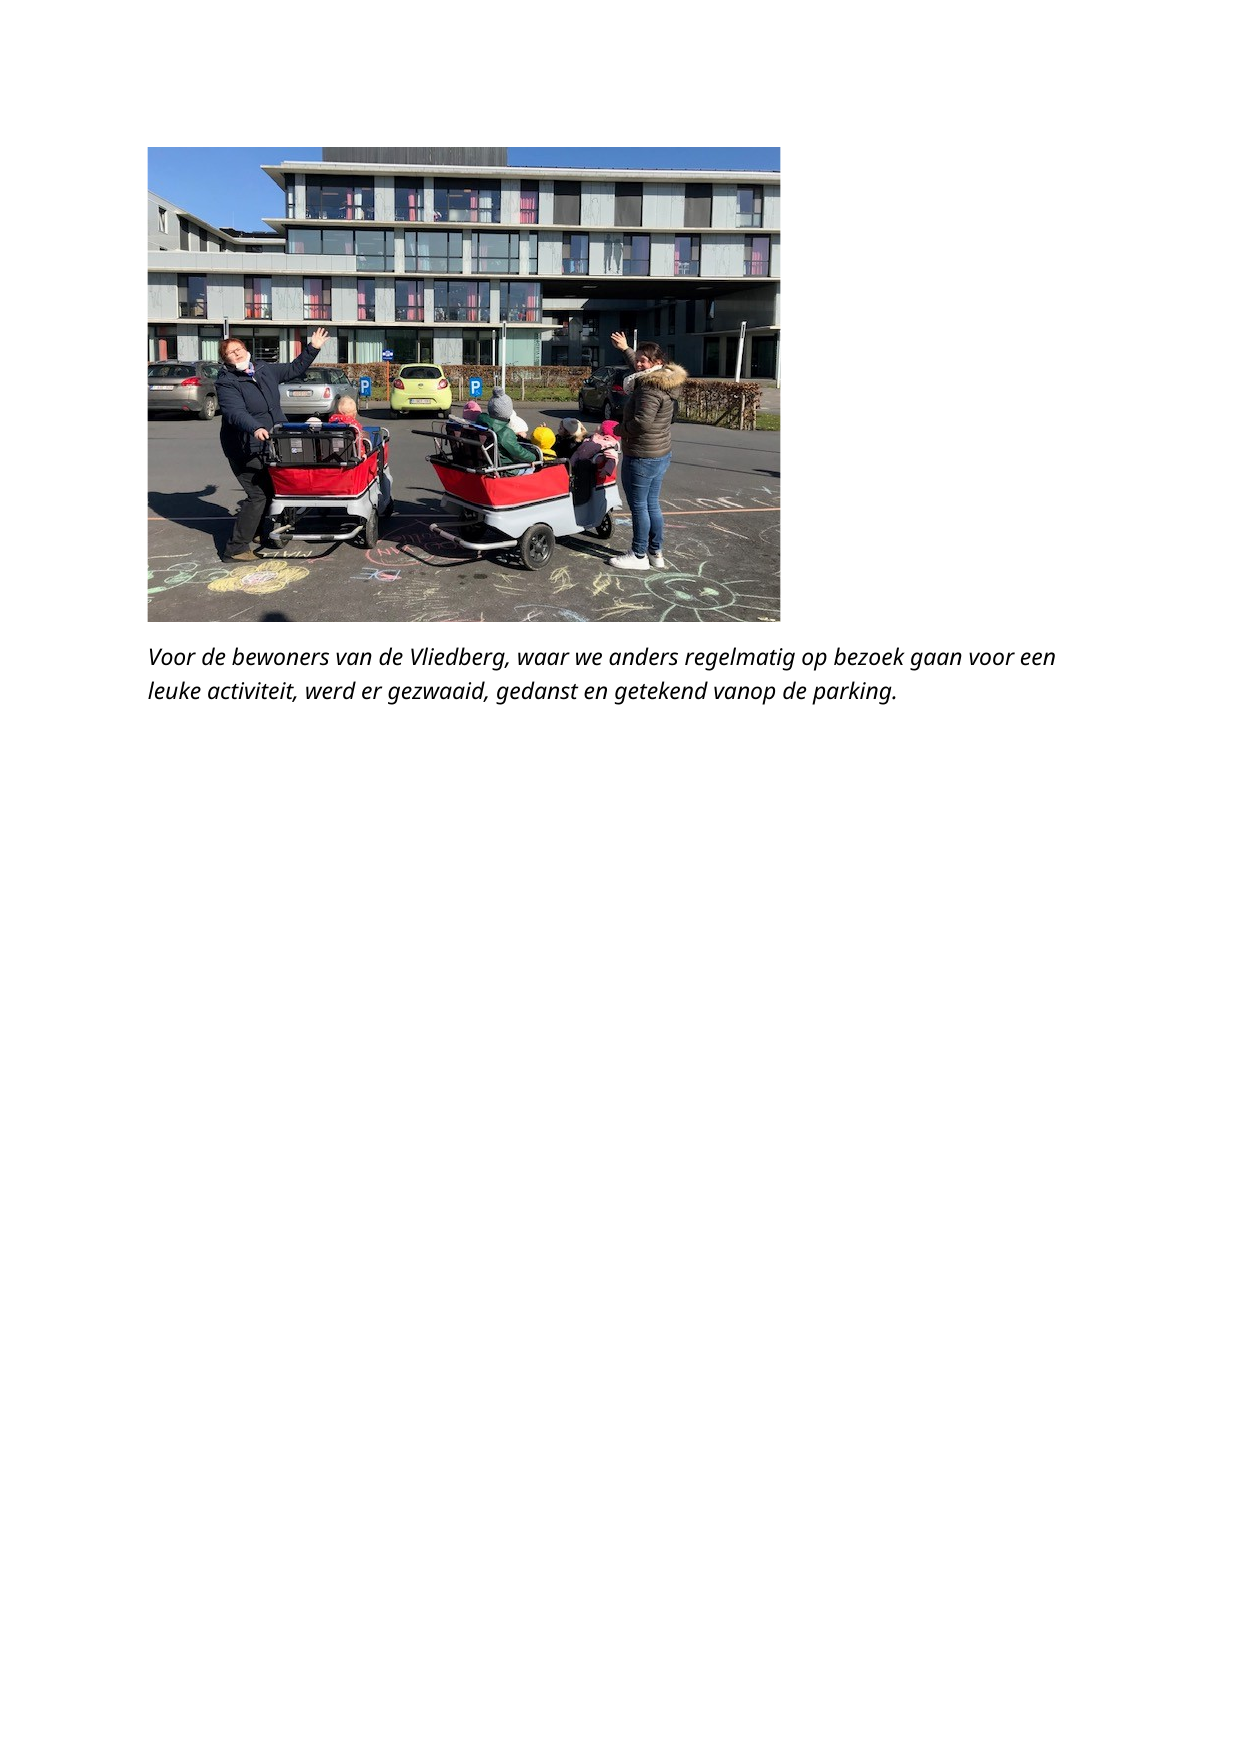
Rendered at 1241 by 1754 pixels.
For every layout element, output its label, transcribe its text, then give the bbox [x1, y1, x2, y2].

picture [147, 147, 781, 622]
text Voor de bewoners van de Vliedberg, waar we anders regelmatig op bezoek gaan voor een leuke activiteit, werd er gezwaaid, gedanst en getekend vanop de parking. [148, 641, 1093, 706]
